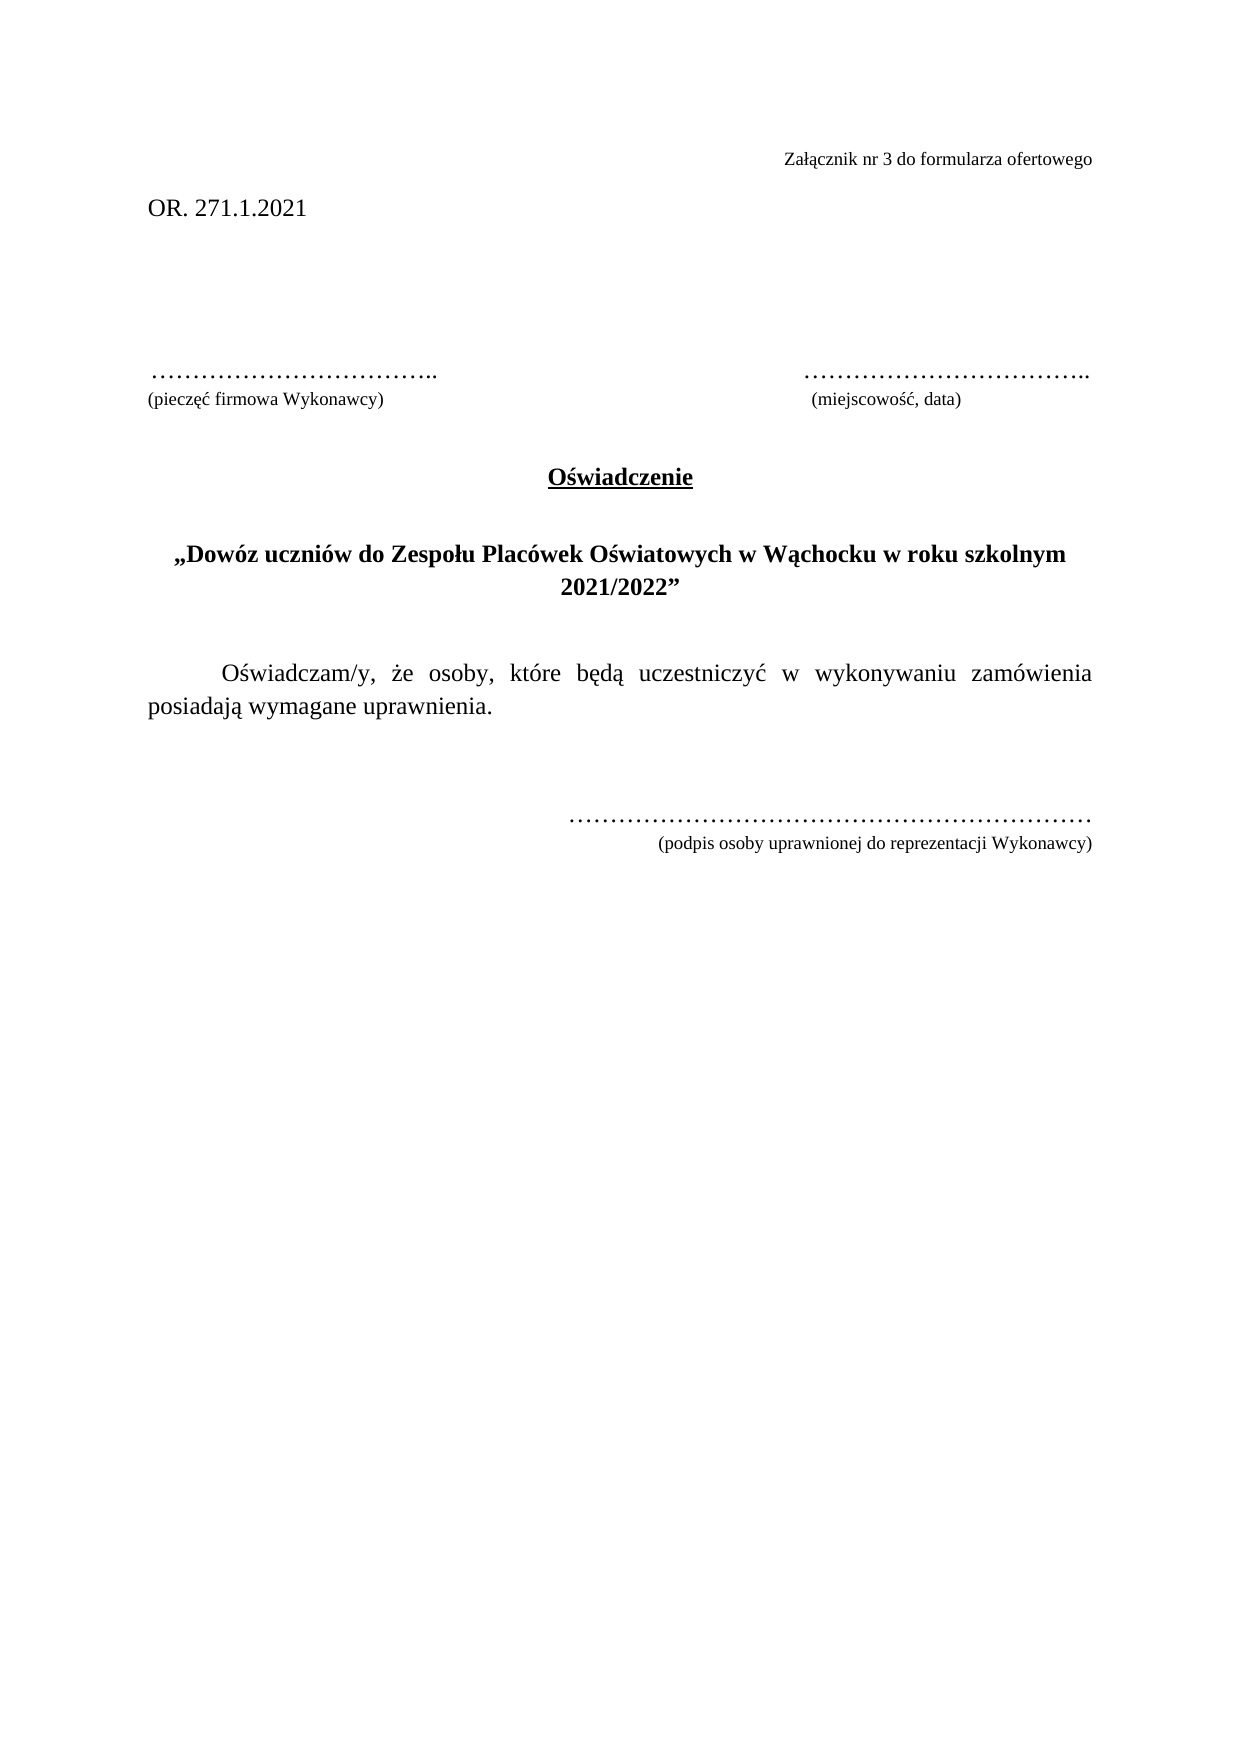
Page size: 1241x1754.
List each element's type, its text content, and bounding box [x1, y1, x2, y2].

text Oświadczenie [148, 462, 1093, 491]
text (podpis osoby uprawnionej do reprezentacji Wykonawcy) [148, 832, 1093, 854]
text „Dowóz uczniów do Zespołu Placówek Oświatowych w Wąchocku w roku szkolnym 2021/2022” [148, 539, 1093, 601]
text OR. 271.1.2021 [148, 193, 1093, 222]
text ……………………………………………………… [148, 799, 1093, 828]
text Oświadczam/y, że osoby, które będą uczestniczyć w wykonywaniu zamówienia posiadają wymagane uprawnienia. [148, 658, 1093, 720]
text …………………………….. …………………………….. [148, 355, 1093, 383]
text Załącznik nr 3 do formularza ofertowego [148, 148, 1093, 169]
text (pieczęć firmowa Wykonawcy) (miejscowość, data) [148, 388, 1093, 409]
